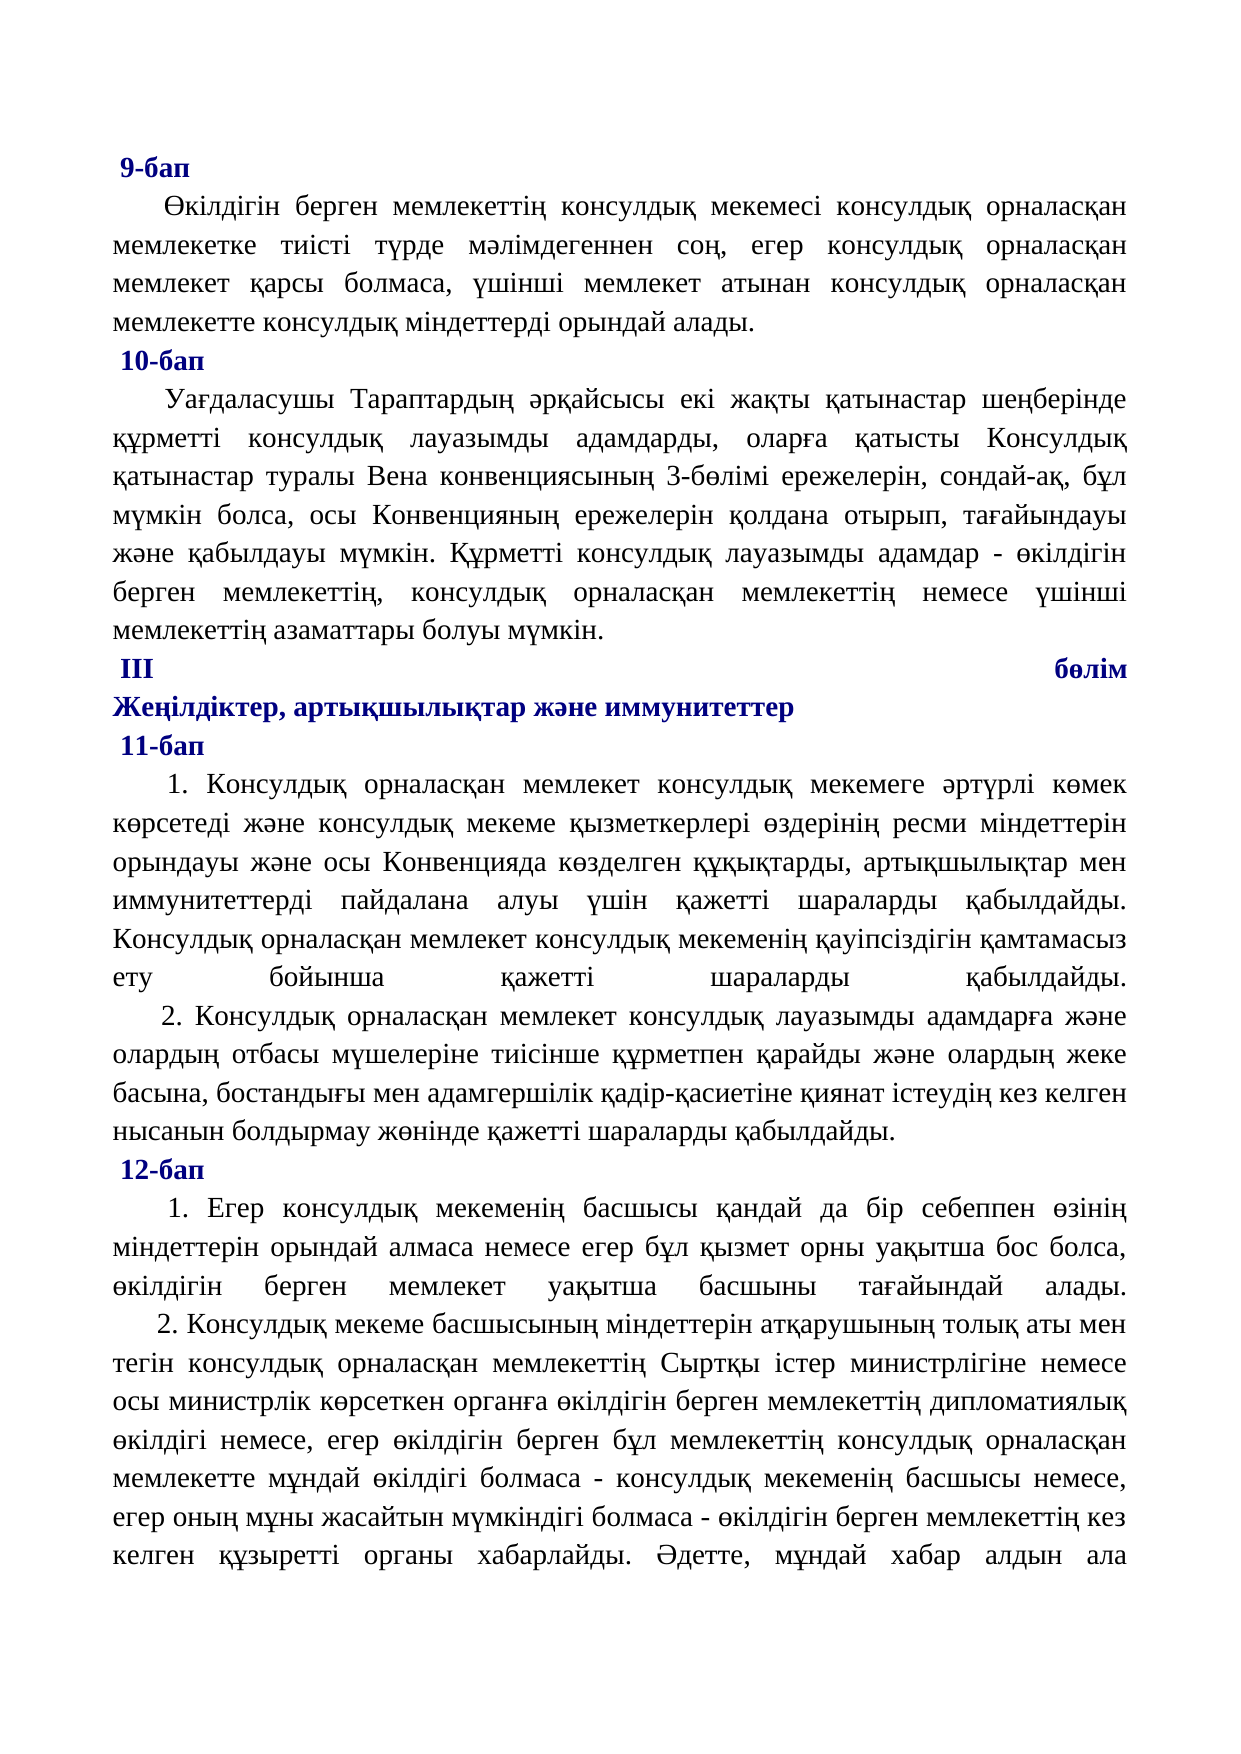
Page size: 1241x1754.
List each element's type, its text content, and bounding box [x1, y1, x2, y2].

text 9-бап [112, 150, 1128, 183]
text 12-бап [112, 1152, 1128, 1186]
text III бөлiм Жеңiлдiктер, артықшылықтар және иммунитеттер [112, 651, 1128, 723]
text 1. Консулдық орналасқан мемлекет консулдық мекемеге әртүрлi көмек көрсетедi және консулдық мекеме қызметкерлерi өздерiнiң ресми мiндеттерiн орындауы және осы Конвенцияда көзделген құқықтарды, артықшылықтар мен иммунитеттердi пайдалана алуы үшiн қажеттi шараларды қабылдайды. Консулдық орналасқан мемлекет консулдық мекеменiң қауiпсiздiгiн қамтамасыз ету бойынша қажеттi шараларды қабылдайды. 2. Консулдық орналасқан мемлекет консулдық лауазымды адамдарға және олардың отбасы мүшелерiне тиісінше құрметпен қарайды және олардың жеке басына, бостандығы мен адамгершiлiк қадiр-қасиетiне қиянат iстеудiң кез келген нысанын болдырмау жөнiнде қажеттi шараларды қабылдайды. [112, 767, 1128, 1147]
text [112, 1191, 1128, 1571]
text 10-бап [112, 343, 1128, 376]
text 11-бап [112, 728, 1128, 762]
text Уағдаласушы Тараптардың әрқайсысы екi жақты қатынастар шеңберiнде құрметтi консулдық лауазымды адамдарды, оларға қатысты Консулдық қатынастар туралы Вена конвенциясының 3-бөлiмi ережелерiн, сондай-ақ, бұл мүмкiн болса, осы Конвенцияның ережелерiн қолдана отырып, тағайындауы және қабылдауы мүмкiн. Құрметтi консулдық лауазымды адамдар - өкiлдiгiн берген мемлекеттiң, консулдық орналасқан мемлекеттiң немесе үшiншi мемлекеттiң азаматтары болуы мүмкiн. [112, 381, 1128, 646]
text Өкiлдiгiн берген мемлекеттiң консулдық мекемесi консулдық орналасқан мемлекетке тиiстi түрде мәлiмдегеннен соң, егер консулдық орналасқан мемлекет қарсы болмаса, үшiншi мемлекет атынан консулдық орналасқан мемлекетте консулдық мiндеттердi орындай алады. [112, 188, 1128, 338]
